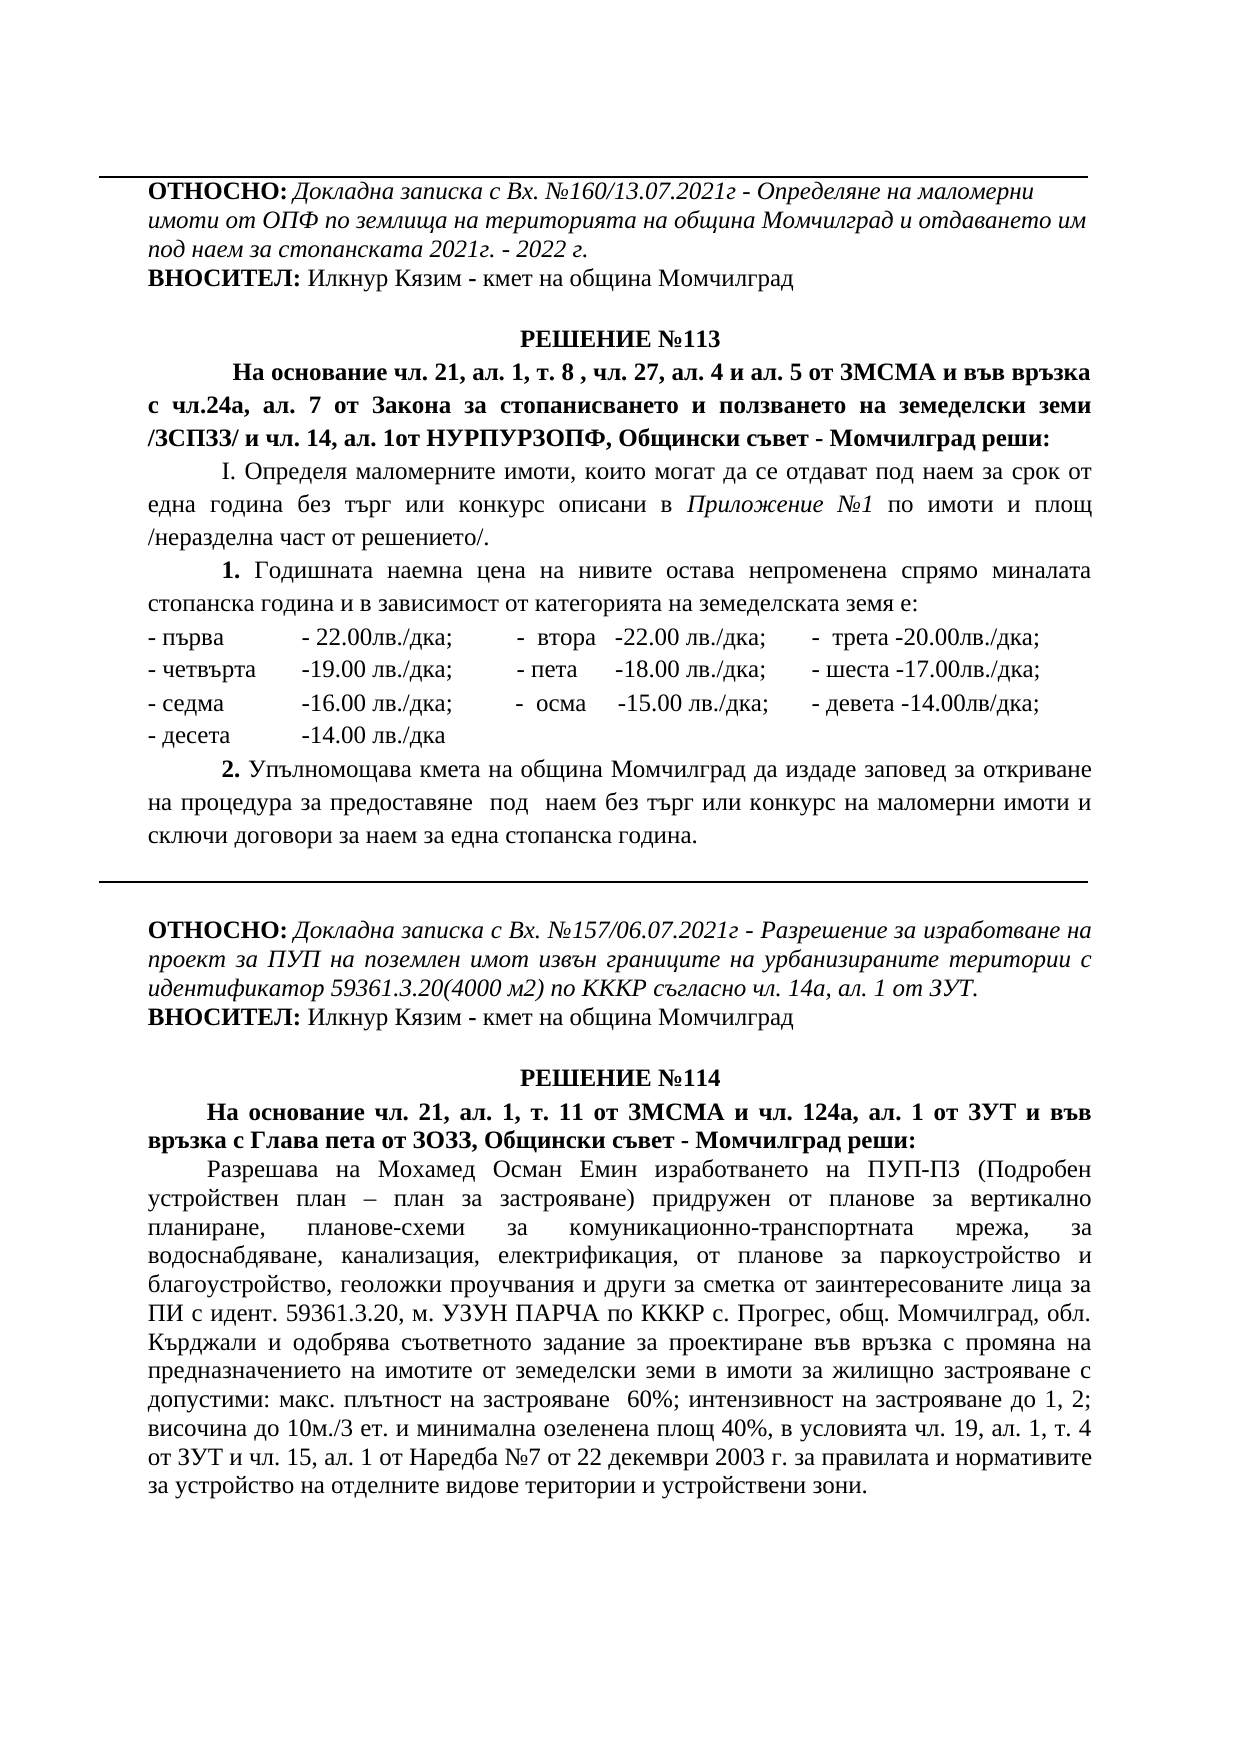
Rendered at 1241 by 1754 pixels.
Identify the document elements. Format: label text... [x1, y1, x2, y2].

text ОТНОСНО: Докладна записка с Вх. №160/13.07.2021г - Определяне на маломерни имоти от ОПФ по землища на територията на община Момчилград и отдаването им под наем за стопанската 2021г. - 2022 г. [148, 176, 1093, 263]
subtitle Разрешава на Мохамед Осман Емин изработването на ПУП-ПЗ (Подробен устройствен план – план за застрояване) придружен от планове за вертикално планиране, планове-схеми за комуникационно-транспортната мрежа, за водоснабдяване, канализация, електрификация, от планове за паркоустройство и благоустройство, геоложки проучвания и други за сметка от заинтересованите лица за ПИ с идент. 59361.3.20, м. УЗУН ПАРЧА по КККР с. Прогрес, общ. Момчилград, обл. Кърджали и одобрява съответното задание за проектиране във връзка с промяна на предназначението на имотите от земеделски земи в имоти за жилищно застрояване с допустими: макс. плътност на застрояване 60%; интензивност на застрояване до 1, 2; височина до 10м./3 ет. и минимална озеленена площ 40%, в условията чл. 19, ал. 1, т. 4 от ЗУТ и чл. 15, ал. 1 от Наредба №7 от 22 декември 2003 г. за правилата и нормативите за устройство на отделните видове територии и устройствени зони. [148, 1154, 1093, 1499]
text 2. Упълномощава кмета на община Момчилград да издаде заповед за откриване на процедура за предоставяне под наем без търг или конкурс на маломерни имоти и сключи договори за наем за една стопанска година. [148, 754, 1093, 848]
text ВНОСИТЕЛ: Илкнур Кязим - кмет на община Момчилград [148, 263, 1093, 291]
text - първа - 22.00лв./дка; - втора -22.00 лв./дка; - трета -20.00лв./дка; [148, 622, 1093, 650]
text - четвърта -19.00 лв./дка; - пета -18.00 лв./дка; - шеста -17.00лв./дка; [148, 654, 1093, 683]
text - седма -16.00 лв./дка; - осма -15.00 лв./дка; - девета -14.00лв/дка; [148, 688, 1093, 716]
text 1. Годишната наемна цена на нивите остава непроменена спрямо миналата стопанска година и в зависимост от категорията на земеделската земя е: [148, 556, 1093, 617]
text ОТНОСНО: Докладна записка с Вх. №157/06.07.2021г - Разрешение за изработване на проект за ПУП на поземлен имот извън границите на урбанизираните територии с идентификатор 59361.3.20(4000 м2) по КККР съгласно чл. 14а, ал. 1 от ЗУТ. [148, 916, 1093, 1002]
text - десета -14.00 лв./дка [148, 721, 1093, 749]
text ВНОСИТЕЛ: Илкнур Кязим - кмет на община Момчилград [148, 1002, 1093, 1031]
text РЕШЕНИЕ №113 [148, 324, 1093, 353]
text І. Определя маломерните имоти, които могат да се отдават под наем за срок от една година без търг или конкурс описани в Приложение №1 по имоти и площ /неразделна част от решението/. [148, 456, 1093, 551]
subtitle На основание чл. 21, ал. 1, т. 11 от ЗМСМА и чл. 124а, ал. 1 от ЗУТ и във връзка с Глава пета от ЗОЗЗ, Общински съвет - Момчилград реши: [148, 1097, 1093, 1154]
text РЕШЕНИЕ №114 [148, 1063, 1093, 1092]
text На основание чл. 21, ал. 1, т. 8 , чл. 27, ал. 4 и ал. 5 от ЗМСМА и във връзка с чл.24а, ал. 7 от Закона за стопанисването и ползването на земеделски земи /ЗСПЗЗ/ и чл. 14, ал. 1от НУРПУРЗОПФ, Общински съвет - Момчилград реши: [148, 357, 1093, 452]
